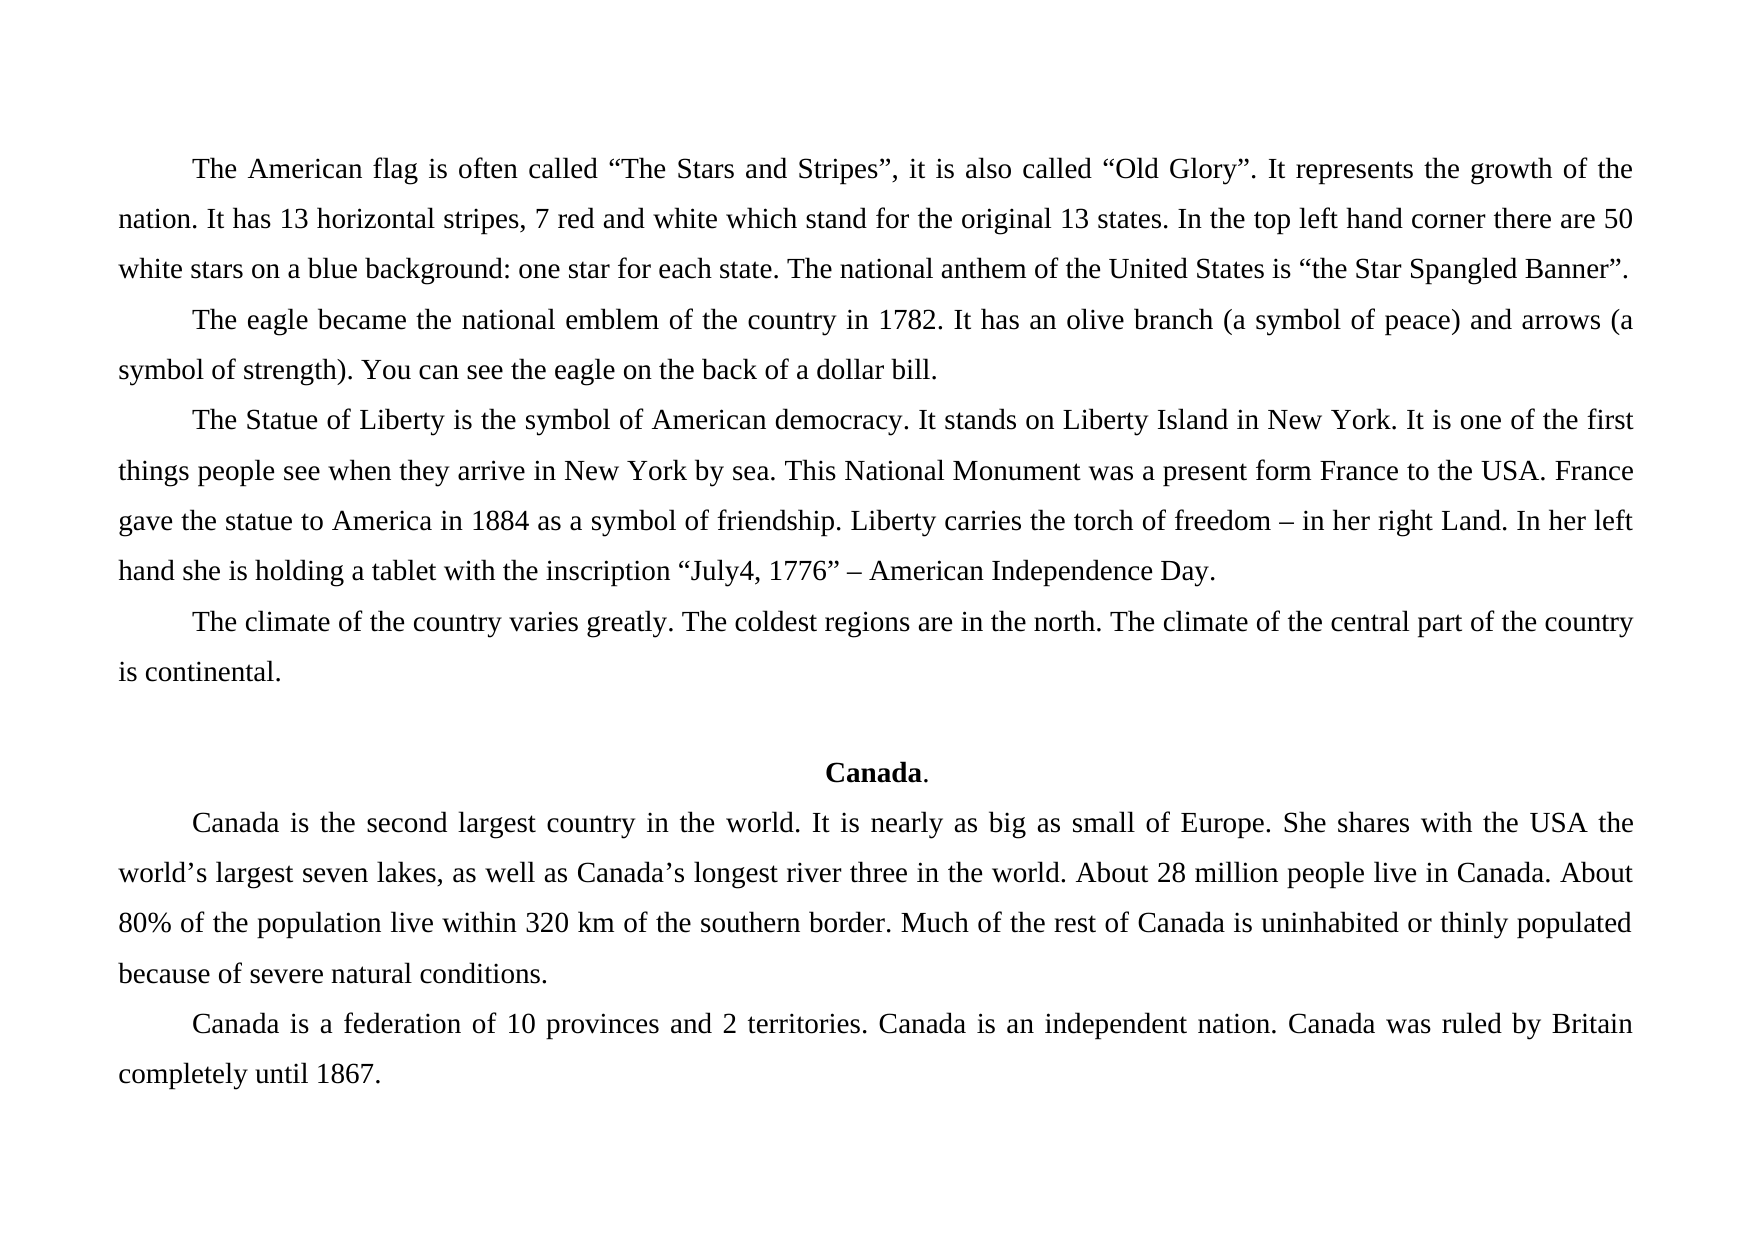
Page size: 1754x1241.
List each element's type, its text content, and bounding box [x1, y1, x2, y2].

text The eagle became the national emblem of the country in 1782. It has an olive branch (a symbol of peace) and arrows (a symbol of strength). You can see the eagle on the back of a dollar bill. [118, 302, 1636, 386]
text The climate of the country varies greatly. The coldest regions are in the north. The climate of the central part of the country is continental. [118, 604, 1636, 688]
text The Statue of Liberty is the symbol of American democracy. It stands on Liberty Island in New York. It is one of the first things people see when they arrive in New York by sea. This National Monument was a present form France to the USA. France gave the statue to America in 1884 as a symbol of friendship. Liberty carries the torch of freedom – in her right Land. In her left hand she is holding a tablet with the inscription “July4, 1776” – American Independence Day. [118, 402, 1636, 587]
text Canada. [118, 755, 1636, 788]
text Canada is the second largest country in the world. It is nearly as big as small of Europe. She shares with the USA the world’s largest seven lakes, as well as Canada’s longest river three in the world. About 28 million people live in Canada. About 80% of the population live within 320 km of the southern border. Much of the rest of Canada is uninhabited or thinly populated because of severe natural conditions. [118, 805, 1636, 989]
text Canada is a federation of 10 provinces and 2 territories. Canada is an independent nation. Canada was ruled by Britain completely until 1867. [118, 1006, 1636, 1090]
text The American flag is often called “The Stars and Stripes”, it is also called “Old Glory”. It represents the growth of the nation. It has 13 horizontal stripes, 7 red and white which stand for the original 13 states. In the top left hand corner there are 50 white stars on a blue background: one star for each state. The national anthem of the United States is “the Star Spangled Banner”. [118, 151, 1636, 285]
